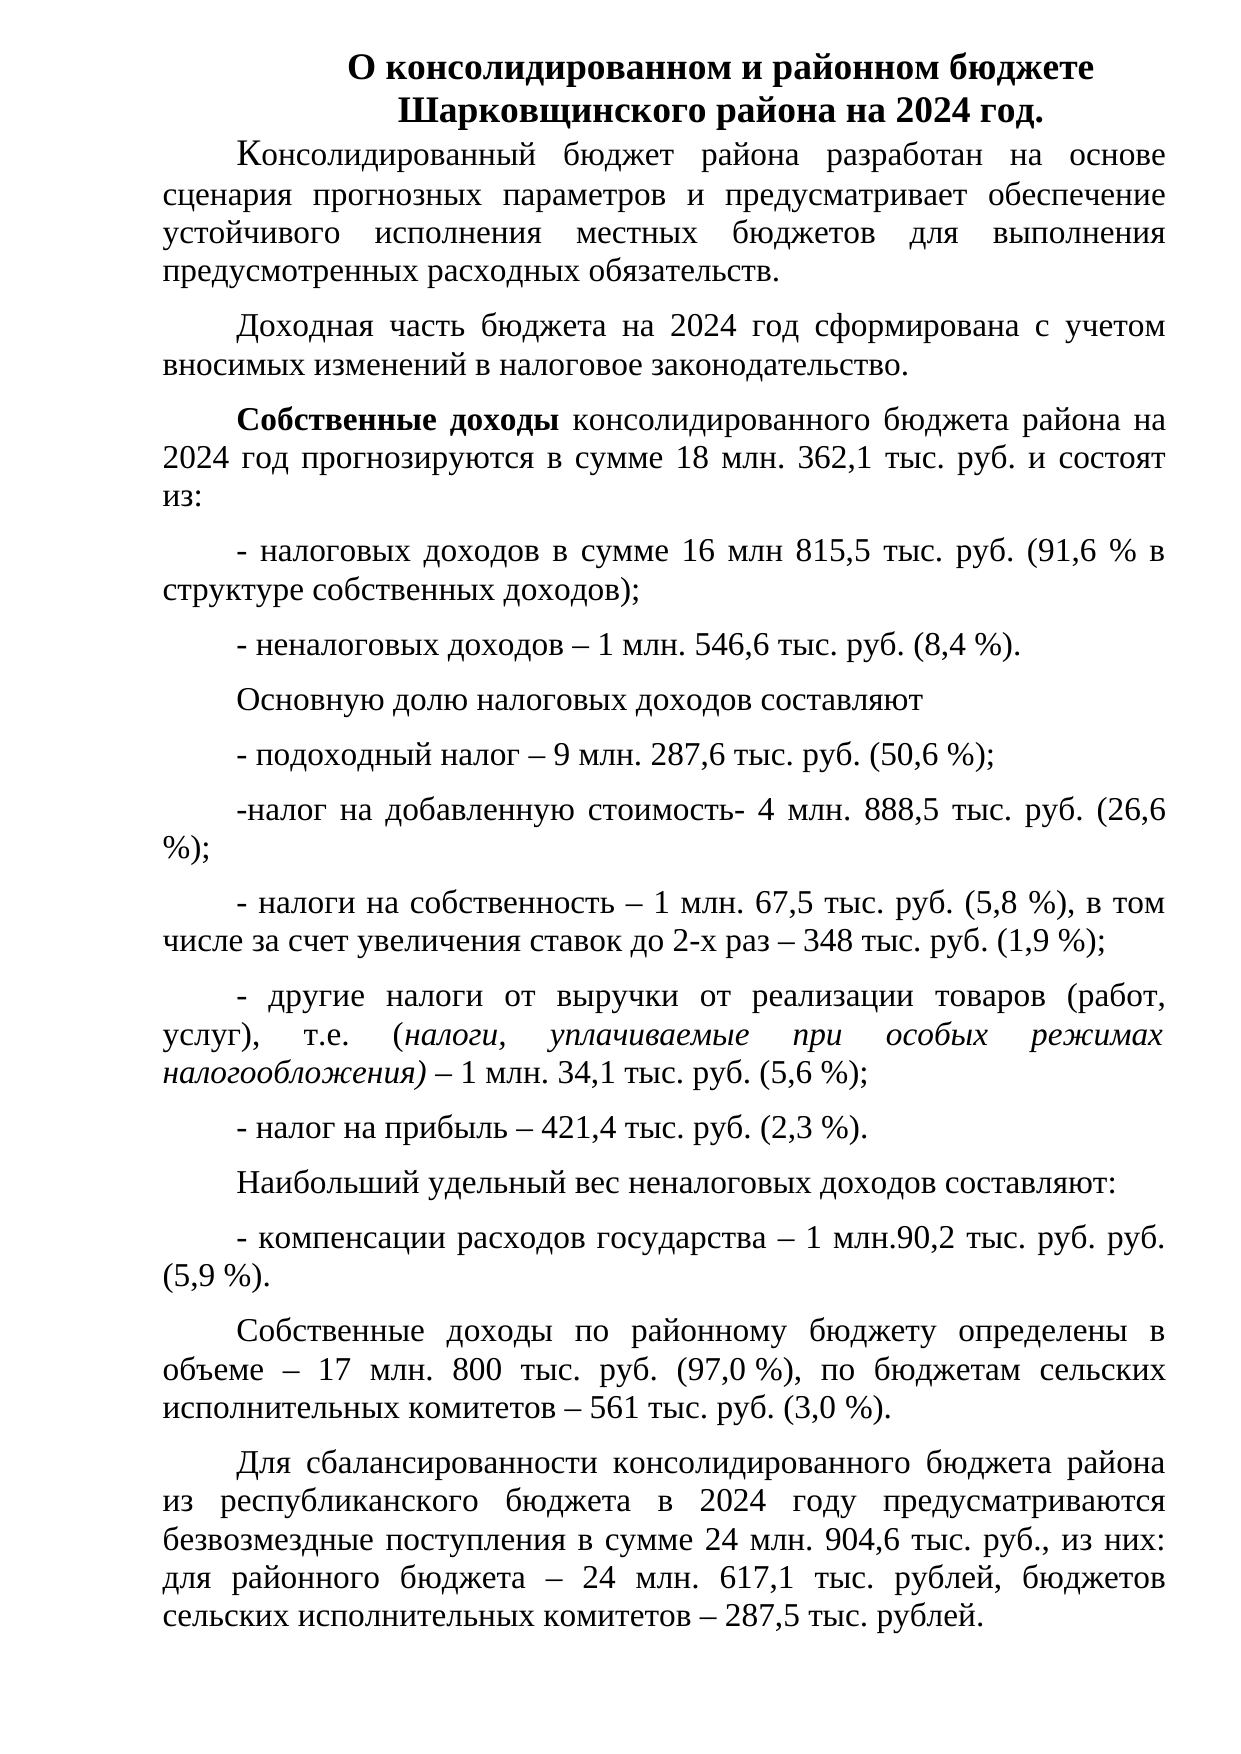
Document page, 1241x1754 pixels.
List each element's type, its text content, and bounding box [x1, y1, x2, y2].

text - налоговых доходов в сумме 16 млн 815,5 тыс. руб. (91,6 % в структуре собственных доходов); [162, 530, 1167, 607]
text - налог на прибыль – 421,4 тыс. руб. (2,3 %). [162, 1107, 1167, 1145]
text - компенсации расходов государства – 1 млн.90,2 тыс. руб. руб. (5,9 %). [162, 1217, 1167, 1294]
text - другие налоги от выручки от реализации товаров (работ, услуг), т.е. (налоги, уплачиваемые при особых режимах налогообложения) – 1 млн. 34,1 тыс. руб. (5,6 %); [162, 975, 1167, 1090]
text Для сбалансированности консолидированного бюджета района из республиканского бюджета в 2024 году предусматриваются безвозмездные поступления в сумме 24 млн. 904,6 тыс. руб., из них: для районного бюджета – 24 млн. 617,1 тыс. рублей, бюджетов сельских исполнительных комитетов – 287,5 тыс. рублей. [162, 1442, 1167, 1634]
text Консолидированный бюджет района разработан на основе сценария прогнозных параметров и предусматривает обеспечение устойчивого исполнения местных бюджетов для выполнения предусмотренных расходных обязательств. [162, 131, 1167, 289]
text Доходная часть бюджета на 2024 год сформирована с учетом вносимых изменений в налоговое законодательство. [162, 305, 1167, 382]
text - налоги на собственность – 1 млн. 67,5 тыс. руб. (5,8 %), в том числе за счет увеличения ставок до 2-х раз – 348 тыс. руб. (1,9 %); [162, 882, 1167, 959]
text Наибольший удельный вес неналоговых доходов составляют: [162, 1162, 1167, 1200]
text - неналоговых доходов – 1 млн. 546,6 тыс. руб. (8,4 %). [162, 624, 1167, 662]
text Основную долю налоговых доходов составляют [162, 679, 1167, 717]
text Собственные доходы по районному бюджету определены в объеме – 17 млн. 800 тыс. руб. (97,0 %), по бюджетам сельских исполнительных комитетов – 561 тыс. руб. (3,0 %). [162, 1310, 1167, 1425]
text - подоходный налог – 9 млн. 287,6 тыс. руб. (50,6 %); [162, 734, 1167, 772]
text -налог на добавленную стоимость- 4 млн. 888,5 тыс. руб. (26,6 %); [162, 789, 1167, 865]
text Собственные доходы консолидированного бюджета района на 2024 год прогнозируются в сумме 18 млн. 362,1 тыс. руб. и состоят из: [162, 399, 1167, 514]
list О консолидированном и районном бюджете Шарковщинского района на 2024 год. [275, 44, 1167, 131]
